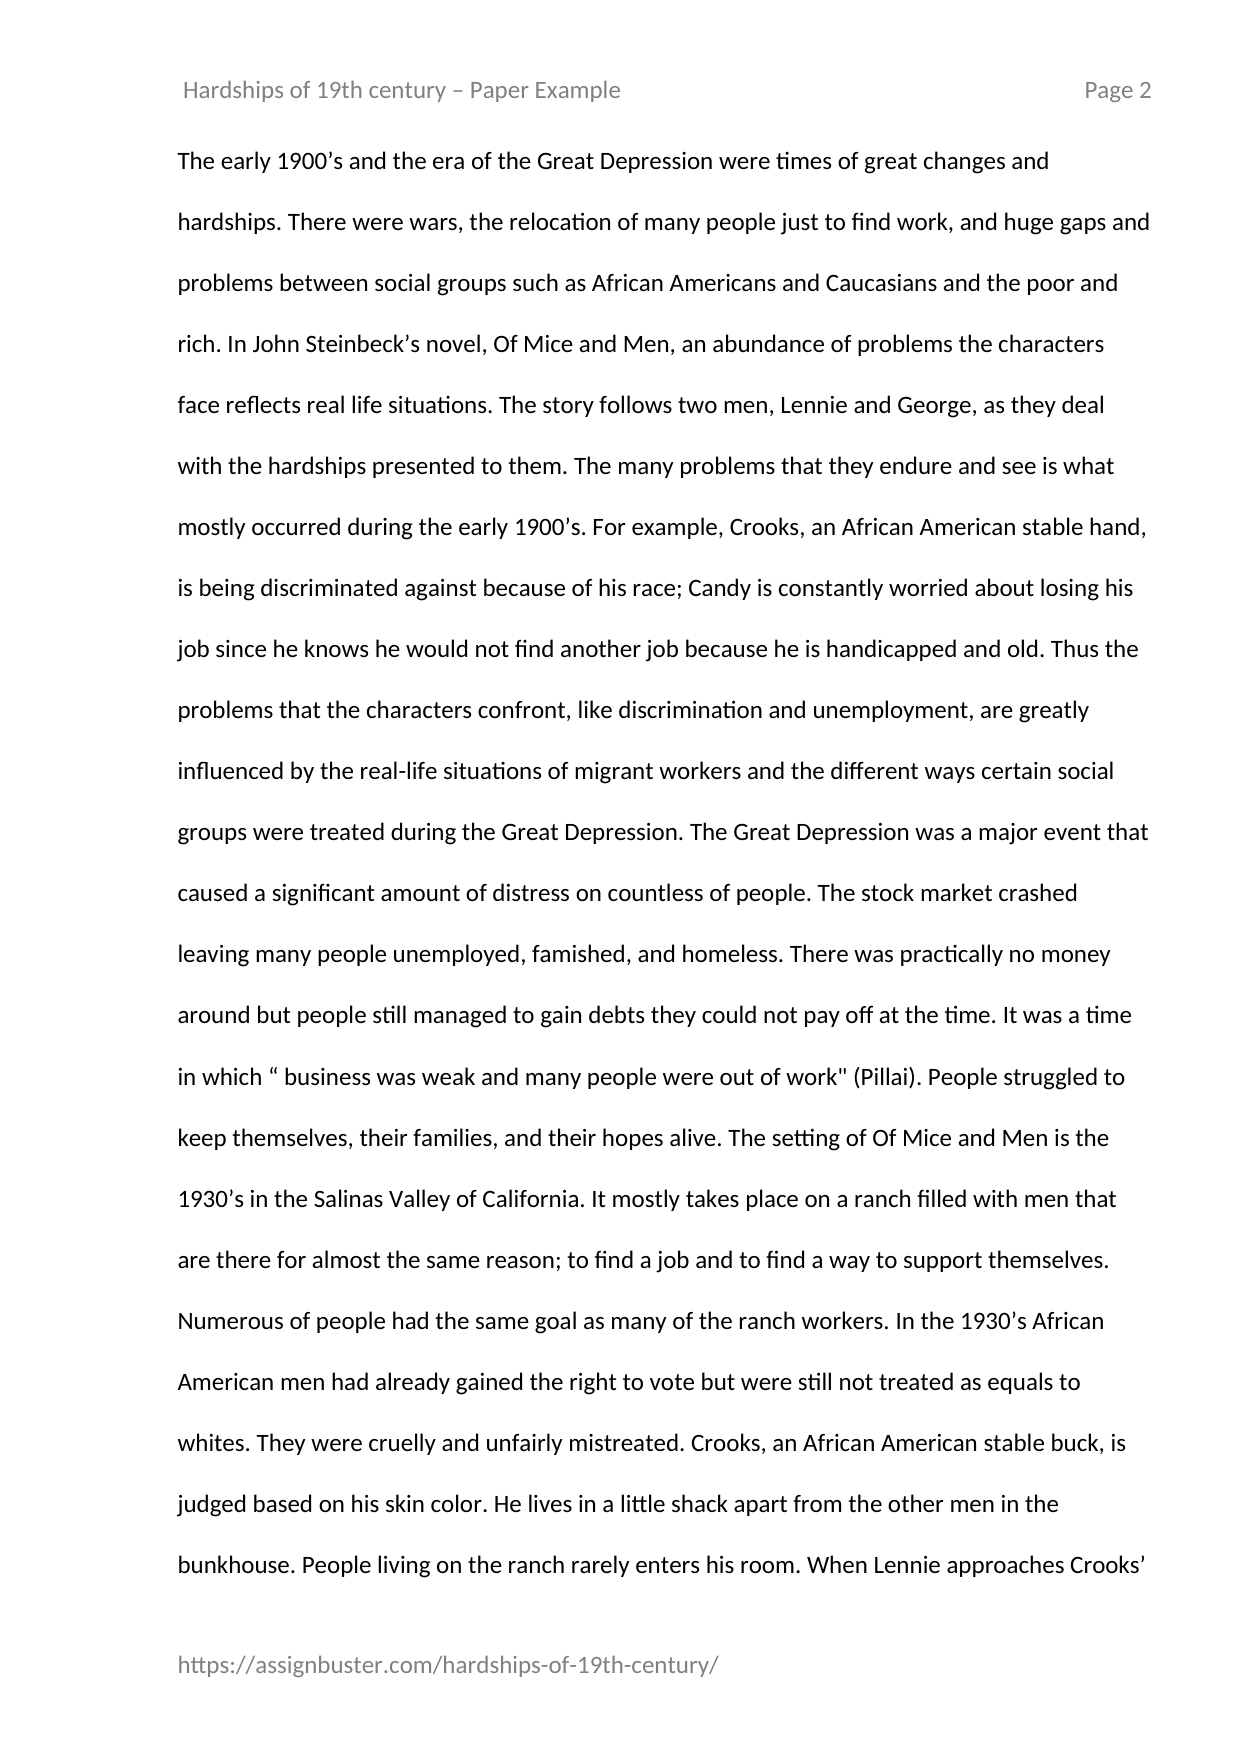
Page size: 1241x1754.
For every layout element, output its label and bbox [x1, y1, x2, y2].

text [177, 145, 1152, 1579]
